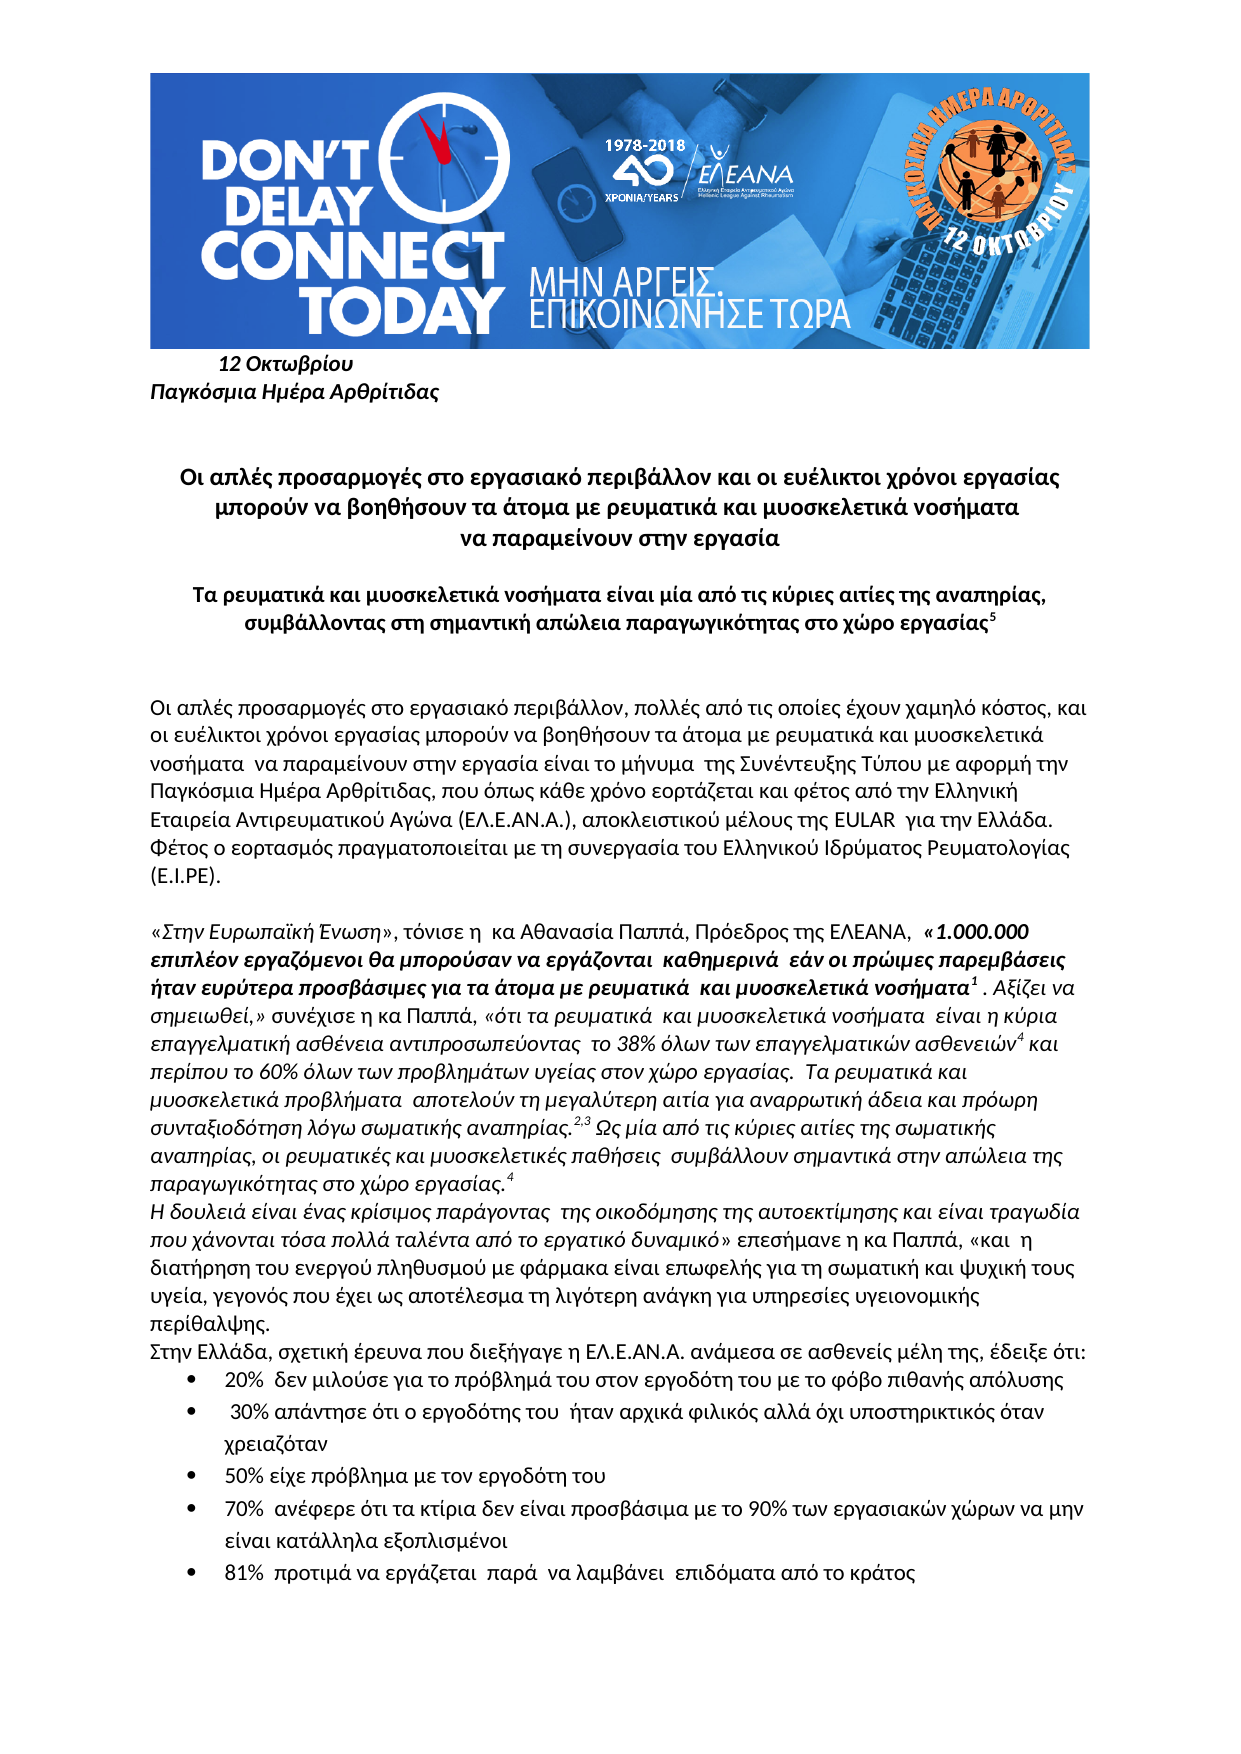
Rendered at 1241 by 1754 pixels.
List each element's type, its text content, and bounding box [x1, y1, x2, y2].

list 50% είχε πρόβλημα με τον εργοδότη του [187, 1462, 1090, 1490]
text «Στην Ευρωπαϊκή Ένωση», τόνισε η κα Αθανασία Παππά, Πρόεδρος της ΕΛΕΑΝΑ, «1.000.000 επιπλέον εργαζόμενοι θα μπορούσαν να εργάζονται καθημερινά εάν οι πρώιμες παρεμβάσεις ήταν ευρύτερα προσβάσιμες για τα άτομα με ρευματικά και μυοσκελετικά νοσήματα1 . Αξίζει να σημειωθεί,» συνέχισε η κα Παππά, «ότι τα ρευματικά και μυοσκελετικά νοσήματα είναι η κύρια επαγγελματική ασθένεια αντιπροσωπεύοντας το 38% όλων των επαγγελματικών ασθενειών4 και περίπου το 60% όλων των προβλημάτων υγείας στον χώρο εργασίας. Τα ρευματικά και μυοσκελετικά προβλήματα αποτελούν τη μεγαλύτερη αιτία για αναρρωτική άδεια και πρόωρη συνταξιοδότηση λόγω σωματικής αναπηρίας.2,3 Ως μία από τις κύριες αιτίες της σωματικής αναπηρίας, οι ρευματικές και μυοσκελετικές παθήσεις συμβάλλουν σημαντικά στην απώλεια της παραγωγικότητας στο χώρο εργασίας.4 [150, 917, 1090, 1197]
text Η δουλειά είναι ένας κρίσιμος παράγοντας της οικοδόμησης της αυτοεκτίμησης και είναι τραγωδία που χάνονται τόσα πολλά ταλέντα από το εργατικό δυναμικό» επεσήμανε η κα Παππά, «και η διατήρηση του ενεργού πληθυσμού με φάρμακα είναι επωφελής για τη σωματική και ψυχική τους υγεία, γεγονός που έχει ως αποτέλεσμα τη λιγότερη ανάγκη για υπηρεσίες υγειονομικής περίθαλψης. [150, 1197, 1090, 1337]
list 20% δεν μιλούσε για το πρόβλημά του στον εργοδότη του με το φόβο πιθανής απόλυσης [187, 1365, 1090, 1393]
list 70% ανέφερε ότι τα κτίρια δεν είναι προσβάσιμα με το 90% των εργασιακών χώρων να μην είναι κατάλληλα εξοπλισμένοι [187, 1494, 1090, 1554]
text Οι απλές προσαρμογές στο εργασιακό περιβάλλον και οι ευέλικτοι χρόνοι εργασίας μπορούν να βοηθήσουν τα άτομα με ρευματικά και μυοσκελετικά νοσήματα να παραμείνουν στην εργασία [150, 461, 1090, 552]
text 12 Οκτωβρίου [150, 349, 1090, 377]
picture [150, 73, 1090, 349]
text Τα ρευματικά και μυοσκελετικά νοσήματα είναι μία από τις κύριες αιτίες της αναπηρίας, συμβάλλοντας στη σημαντική απώλεια παραγωγικότητας στο χώρο εργασίας5 [150, 581, 1090, 637]
text Στην Ελλάδα, σχετική έρευνα που διεξήγαγε η ΕΛ.Ε.ΑΝ.Α. ανάμεσα σε ασθενείς μέλη της, έδειξε ότι: [150, 1337, 1090, 1365]
list 81% προτιμά να εργάζεται παρά να λαμβάνει επιδόματα από το κράτος [187, 1558, 1090, 1586]
text Οι απλές προσαρμογές στο εργασιακό περιβάλλον, πολλές από τις οποίες έχουν χαμηλό κόστος, και οι ευέλικτοι χρόνοι εργασίας μπορούν να βοηθήσουν τα άτομα με ρευματικά και μυοσκελετικά νοσήματα να παραμείνουν στην εργασία είναι το μήνυμα της Συνέντευξης Τύπου με αφορμή την Παγκόσμια Ημέρα Αρθρίτιδας, που όπως κάθε χρόνο εορτάζεται και φέτος από την Ελληνική Εταιρεία Αντιρευματικού Αγώνα (ΕΛ.Ε.ΑΝ.Α.), αποκλειστικού μέλους της EULAR για την Ελλάδα. Φέτος ο εορτασμός πραγματοποιείται με τη συνεργασία του Ελληνικού Ιδρύματος Ρευματολογίας (Ε.Ι.ΡΕ). [150, 693, 1090, 889]
list 30% απάντησε ότι ο εργοδότης του ήταν αρχικά φιλικός αλλά όχι υποστηρικτικός όταν χρειαζόταν [187, 1397, 1090, 1457]
text Παγκόσμια Ημέρα Αρθρίτιδας [150, 377, 1090, 405]
